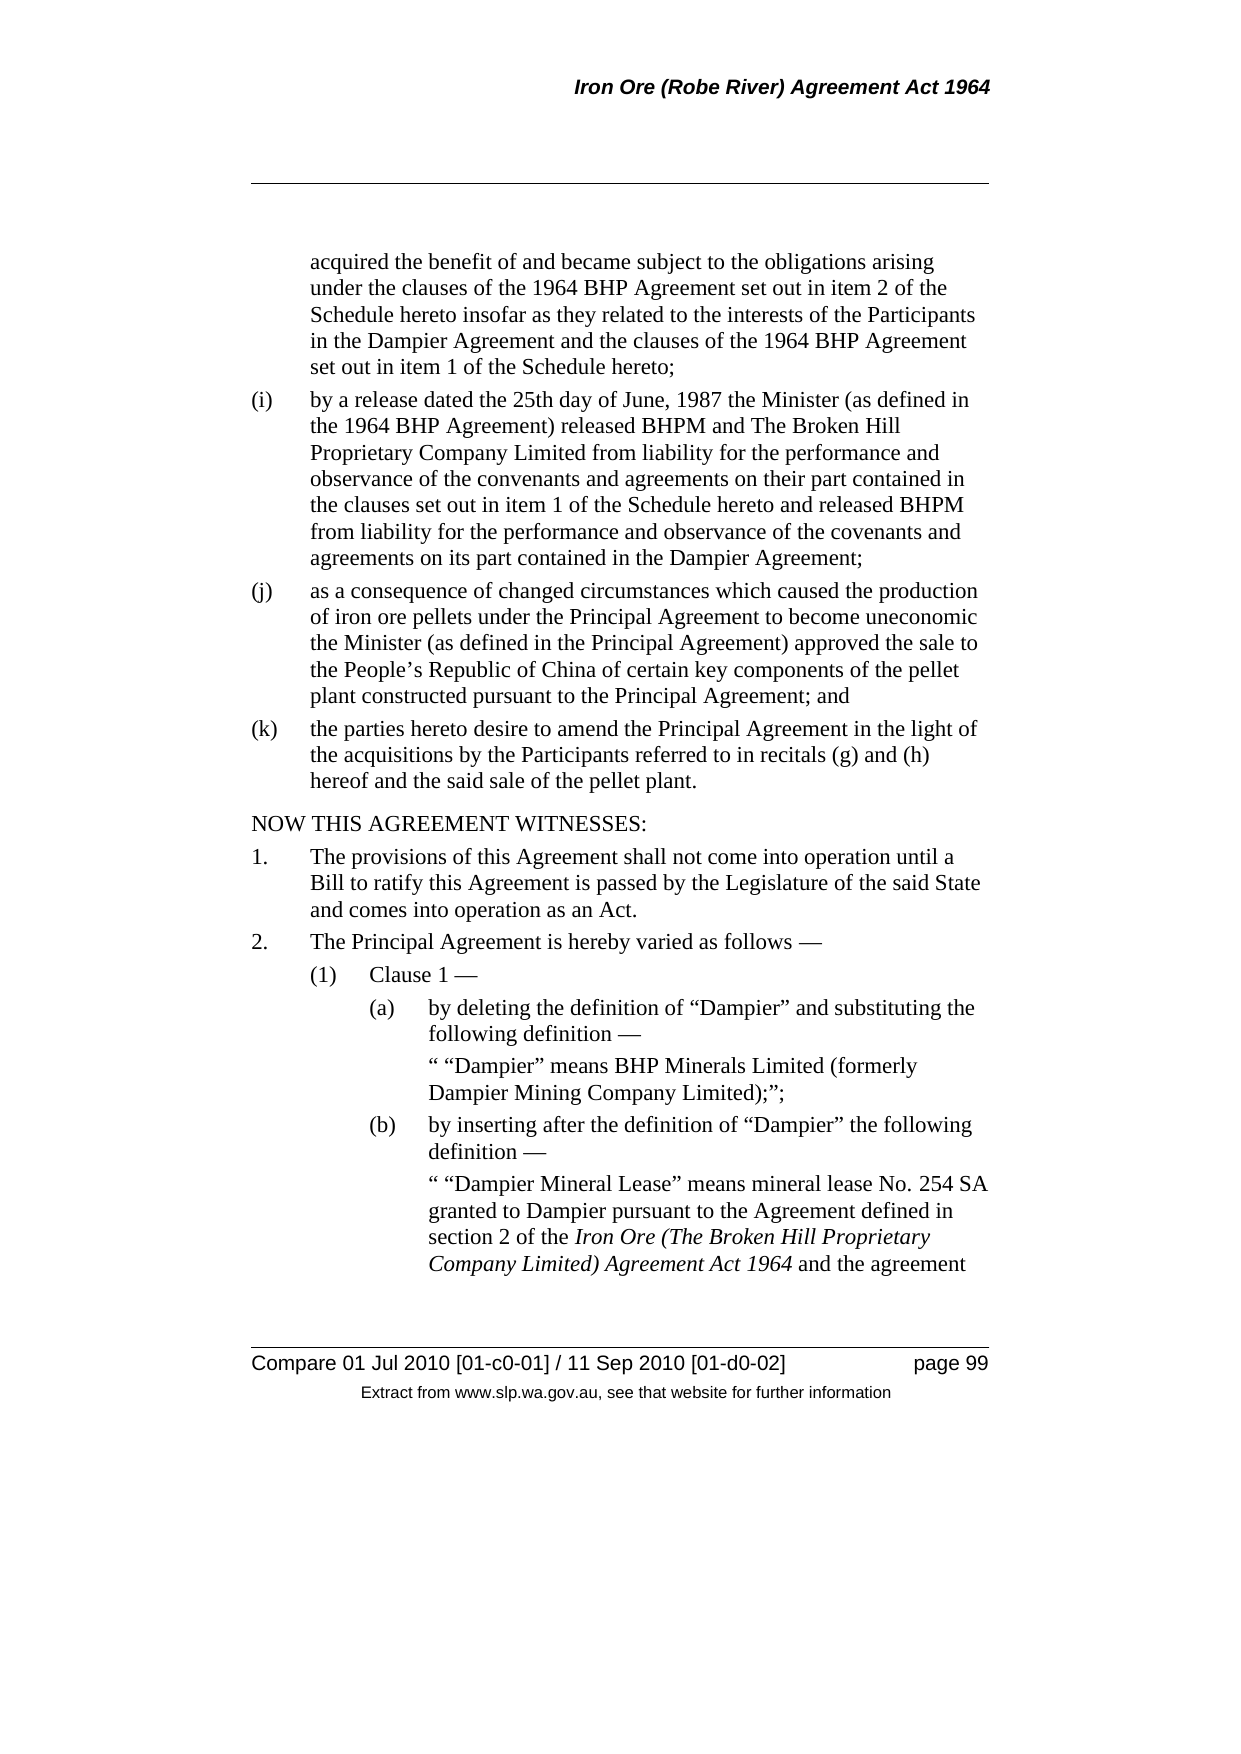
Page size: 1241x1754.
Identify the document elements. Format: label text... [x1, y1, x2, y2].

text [251, 248, 989, 380]
text “ “Dampier” means BHP Minerals Limited (formerly Dampier Mining Company Limited);”; [251, 1053, 989, 1105]
text (i) by a release dated the 25th day of June, 1987 the Minister (as defined in the 1964 BHP Agreement) released BHPM and The Broken Hill Proprietary Company Limited from liability for the performance and observance of the convenants and agreements on their part contained in the clauses set out in item 1 of the Schedule hereto and released BHPM from liability for the performance and observance of the covenants and agreements on its part contained in the Dampier Agreement; [251, 386, 989, 571]
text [251, 1171, 989, 1276]
text NOW THIS AGREEMENT WITNESSES: [251, 811, 989, 837]
text (k) the parties hereto desire to amend the Principal Agreement in the light of the acquisitions by the Participants referred to in recitals (g) and (h) hereof and the said sale of the pellet plant. [251, 715, 989, 794]
text (b) by inserting after the definition of “Dampier” the following definition — [251, 1112, 989, 1164]
text 1. The provisions of this Agreement shall not come into operation until a Bill to ratify this Agreement is passed by the Legislature of the said State and comes into operation as an Act. [251, 843, 989, 922]
text (1) Clause 1 — [251, 961, 989, 987]
text (a) by deleting the definition of “Dampier” and substituting the following definition — [251, 994, 989, 1046]
text (j) as a consequence of changed circumstances which caused the production of iron ore pellets under the Principal Agreement to become uneconomic the Minister (as defined in the Principal Agreement) approved the sale to the People’s Republic of China of certain key components of the pellet plant constructed pursuant to the Principal Agreement; and [251, 577, 989, 708]
text 2. The Principal Agreement is hereby varied as follows — [251, 928, 989, 955]
